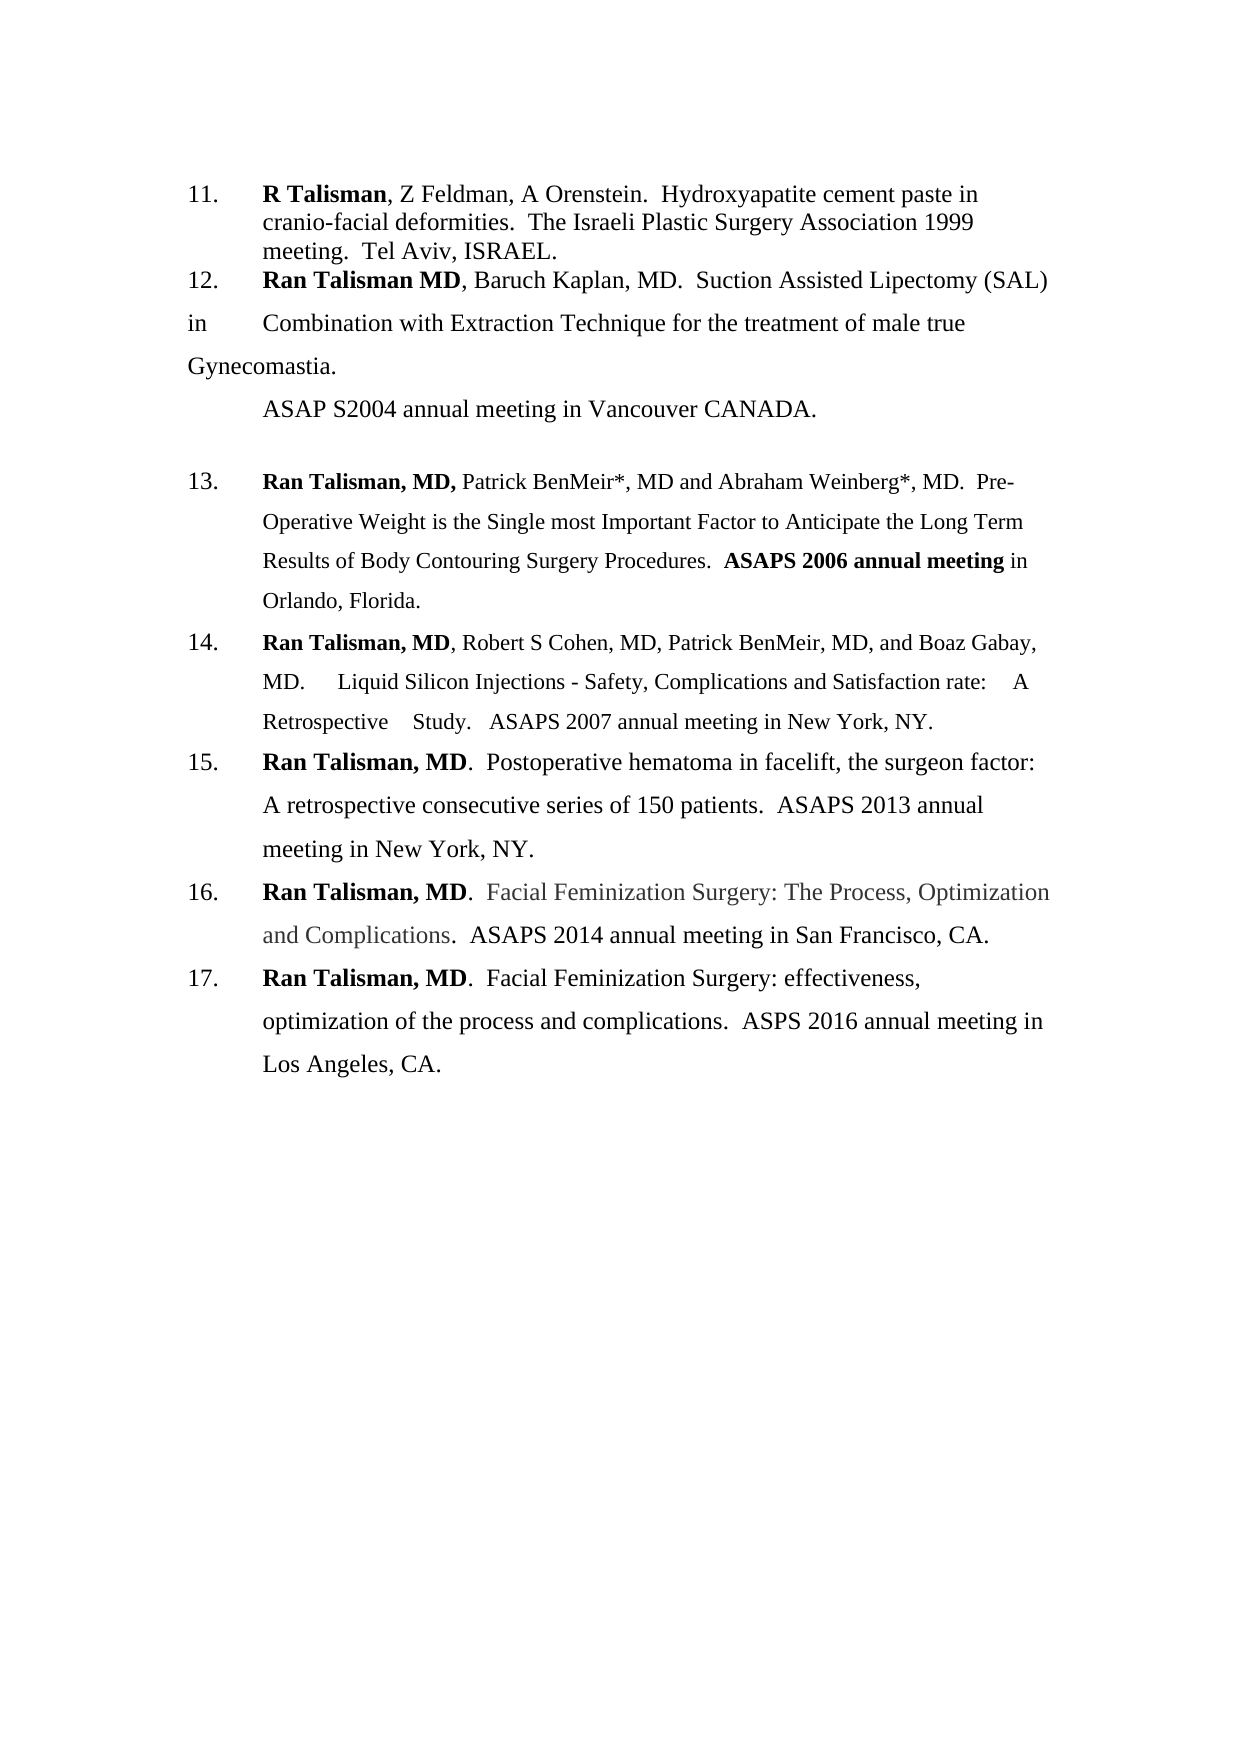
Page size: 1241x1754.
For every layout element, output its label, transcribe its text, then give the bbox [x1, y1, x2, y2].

subtitle ASAP S2004 annual meeting in Vancouver CANADA. [187, 394, 1053, 423]
subtitle 13. Ran Talisman, MD, Patrick BenMeir*, MD and Abraham Weinberg*, MD. Pre-Operative Weight is the Single most Important Factor to Anticipate the Long Term Results of Body Contouring Surgery Procedures. ASAPS 2006 annual meeting in Orlando, Florida. [187, 466, 1053, 613]
subtitle 12. Ran Talisman MD, Baruch Kaplan, MD. Suction Assisted Lipectomy (SAL) in Combination with Extraction Technique for the treatment of male true Gynecomastia. [187, 265, 1053, 380]
text 11. R Talisman, Z Feldman, A Orenstein. Hydroxyapatite cement paste in cranio-facial deformities. The Israeli Plastic Surgery Association 1999 meeting. Tel Aviv, ISRAEL. [187, 179, 1053, 265]
text 16. Ran Talisman, MD. Facial Feminization Surgery: The Process, Optimization and Complications. ASAPS 2014 annual meeting in San Francisco, CA. [187, 877, 1053, 949]
subtitle 14. Ran Talisman, MD, Robert S Cohen, MD, Patrick BenMeir, MD, and Boaz Gabay, MD. Liquid Silicon Injections - Safety, Complications and Satisfaction rate: A Retrospective Study. ASAPS 2007 annual meeting in New York, NY. [187, 627, 1053, 734]
text 15. Ran Talisman, MD. Postoperative hematoma in facelift, the surgeon factor: A retrospective consecutive series of 150 patients. ASAPS 2013 annual meeting in New York, NY. [187, 747, 1053, 862]
text 17. Ran Talisman, MD. Facial Feminization Surgery: effectiveness, optimization of the process and complications. ASPS 2016 annual meeting in Los Angeles, CA. [187, 963, 1053, 1078]
